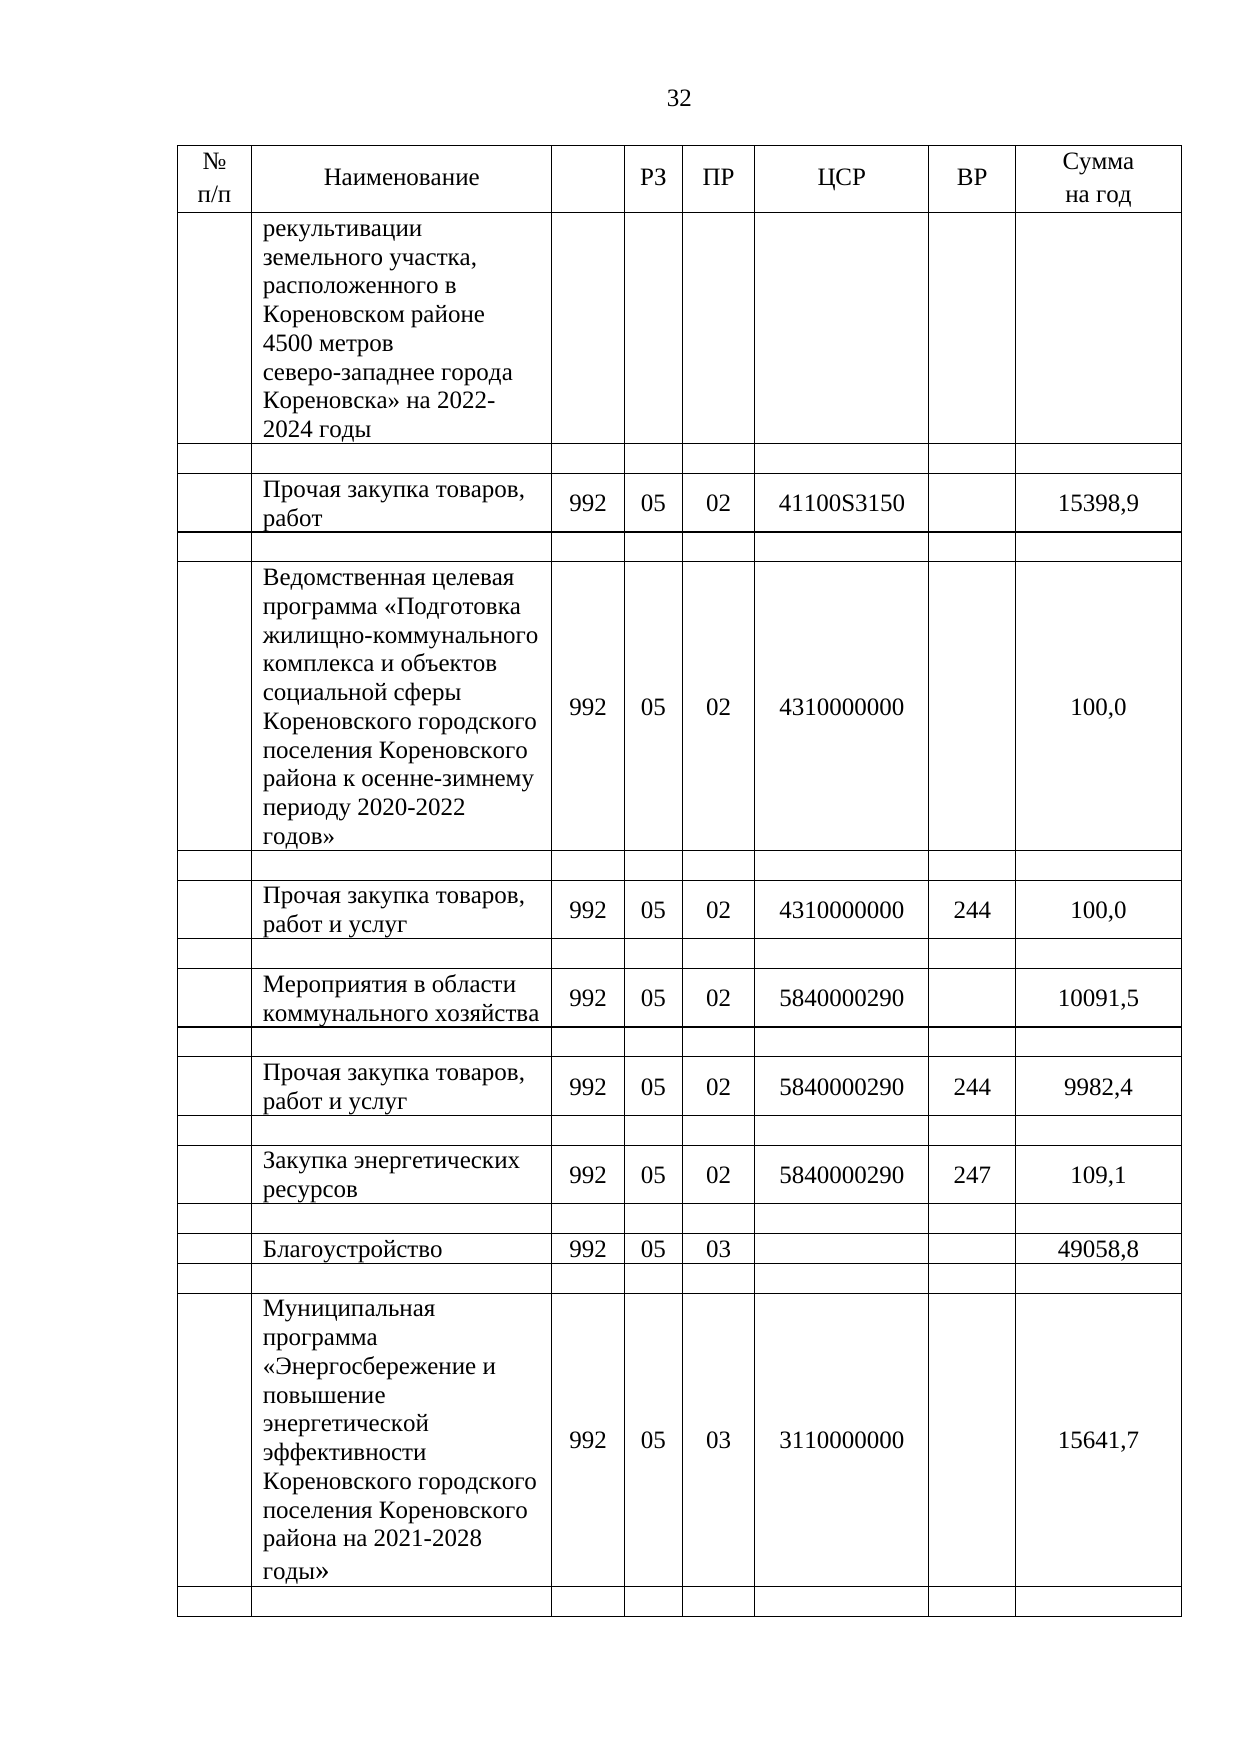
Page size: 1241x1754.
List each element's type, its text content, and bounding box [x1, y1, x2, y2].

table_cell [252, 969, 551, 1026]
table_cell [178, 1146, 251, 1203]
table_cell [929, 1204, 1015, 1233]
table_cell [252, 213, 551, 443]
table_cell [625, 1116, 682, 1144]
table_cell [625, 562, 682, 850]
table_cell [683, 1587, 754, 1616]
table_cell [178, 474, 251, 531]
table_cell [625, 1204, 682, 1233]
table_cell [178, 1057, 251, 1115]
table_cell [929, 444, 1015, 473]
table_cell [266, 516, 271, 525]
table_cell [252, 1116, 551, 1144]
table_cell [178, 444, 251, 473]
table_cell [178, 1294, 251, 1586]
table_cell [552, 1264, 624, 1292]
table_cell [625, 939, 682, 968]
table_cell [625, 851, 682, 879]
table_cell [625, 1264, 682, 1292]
table_header № п/п [178, 146, 251, 212]
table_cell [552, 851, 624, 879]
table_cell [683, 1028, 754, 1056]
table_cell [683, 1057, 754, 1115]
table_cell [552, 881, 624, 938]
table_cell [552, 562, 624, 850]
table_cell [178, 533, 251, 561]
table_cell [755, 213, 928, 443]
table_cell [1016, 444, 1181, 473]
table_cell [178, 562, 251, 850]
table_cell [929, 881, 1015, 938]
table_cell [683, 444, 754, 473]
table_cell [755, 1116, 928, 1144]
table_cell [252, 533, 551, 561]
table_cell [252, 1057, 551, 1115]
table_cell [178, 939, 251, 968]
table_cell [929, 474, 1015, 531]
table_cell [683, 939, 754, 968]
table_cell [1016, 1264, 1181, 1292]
table_header Сумма на год [1016, 146, 1181, 212]
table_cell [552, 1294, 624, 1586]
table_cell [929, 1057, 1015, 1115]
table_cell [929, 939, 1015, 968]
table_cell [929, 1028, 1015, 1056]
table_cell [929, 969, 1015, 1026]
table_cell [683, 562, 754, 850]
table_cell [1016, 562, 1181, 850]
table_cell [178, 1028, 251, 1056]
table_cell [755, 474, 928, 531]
table_header [552, 146, 624, 212]
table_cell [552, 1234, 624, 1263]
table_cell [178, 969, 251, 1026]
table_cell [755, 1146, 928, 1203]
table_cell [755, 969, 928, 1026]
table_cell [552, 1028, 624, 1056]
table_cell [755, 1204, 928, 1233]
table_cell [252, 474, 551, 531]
table_header РЗ [625, 146, 682, 212]
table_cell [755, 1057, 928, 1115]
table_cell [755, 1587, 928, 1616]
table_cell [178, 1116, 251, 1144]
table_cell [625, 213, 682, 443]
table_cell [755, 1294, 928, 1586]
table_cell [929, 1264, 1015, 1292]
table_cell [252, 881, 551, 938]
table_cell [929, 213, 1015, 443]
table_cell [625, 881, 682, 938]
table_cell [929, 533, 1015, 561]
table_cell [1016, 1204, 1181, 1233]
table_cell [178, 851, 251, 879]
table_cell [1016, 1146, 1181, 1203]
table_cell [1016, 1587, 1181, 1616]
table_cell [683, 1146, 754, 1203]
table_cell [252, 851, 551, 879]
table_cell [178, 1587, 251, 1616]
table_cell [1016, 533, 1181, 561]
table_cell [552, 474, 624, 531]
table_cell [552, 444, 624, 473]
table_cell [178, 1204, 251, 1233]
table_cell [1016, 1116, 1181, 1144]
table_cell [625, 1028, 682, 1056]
table_header ВР [929, 146, 1015, 212]
table_header ЦСР [755, 146, 928, 212]
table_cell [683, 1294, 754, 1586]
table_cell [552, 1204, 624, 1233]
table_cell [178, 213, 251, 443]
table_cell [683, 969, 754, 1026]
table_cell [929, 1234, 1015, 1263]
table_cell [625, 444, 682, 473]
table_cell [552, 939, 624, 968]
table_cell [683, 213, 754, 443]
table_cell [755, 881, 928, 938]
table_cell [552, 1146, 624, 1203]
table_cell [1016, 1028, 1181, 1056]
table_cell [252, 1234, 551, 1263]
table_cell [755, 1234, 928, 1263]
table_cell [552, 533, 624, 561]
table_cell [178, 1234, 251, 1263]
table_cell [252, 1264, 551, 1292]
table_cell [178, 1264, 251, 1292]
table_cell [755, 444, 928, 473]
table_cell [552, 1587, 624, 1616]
table_header Наименование [252, 146, 551, 212]
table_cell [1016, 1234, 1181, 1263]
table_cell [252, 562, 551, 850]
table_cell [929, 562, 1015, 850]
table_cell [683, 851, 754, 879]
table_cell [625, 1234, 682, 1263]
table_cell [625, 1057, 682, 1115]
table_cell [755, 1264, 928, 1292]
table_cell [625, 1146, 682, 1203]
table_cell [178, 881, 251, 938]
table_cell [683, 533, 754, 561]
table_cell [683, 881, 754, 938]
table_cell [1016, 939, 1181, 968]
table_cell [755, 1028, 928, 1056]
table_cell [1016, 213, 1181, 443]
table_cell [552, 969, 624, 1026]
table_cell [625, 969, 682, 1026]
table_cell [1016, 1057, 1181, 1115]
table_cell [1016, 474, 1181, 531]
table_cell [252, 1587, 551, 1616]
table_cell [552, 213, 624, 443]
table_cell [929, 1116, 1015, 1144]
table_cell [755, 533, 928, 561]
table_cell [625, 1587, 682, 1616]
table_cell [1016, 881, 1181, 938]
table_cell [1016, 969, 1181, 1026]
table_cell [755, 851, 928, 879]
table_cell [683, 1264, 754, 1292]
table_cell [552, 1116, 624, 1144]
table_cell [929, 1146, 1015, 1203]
table_header ПР [683, 146, 754, 212]
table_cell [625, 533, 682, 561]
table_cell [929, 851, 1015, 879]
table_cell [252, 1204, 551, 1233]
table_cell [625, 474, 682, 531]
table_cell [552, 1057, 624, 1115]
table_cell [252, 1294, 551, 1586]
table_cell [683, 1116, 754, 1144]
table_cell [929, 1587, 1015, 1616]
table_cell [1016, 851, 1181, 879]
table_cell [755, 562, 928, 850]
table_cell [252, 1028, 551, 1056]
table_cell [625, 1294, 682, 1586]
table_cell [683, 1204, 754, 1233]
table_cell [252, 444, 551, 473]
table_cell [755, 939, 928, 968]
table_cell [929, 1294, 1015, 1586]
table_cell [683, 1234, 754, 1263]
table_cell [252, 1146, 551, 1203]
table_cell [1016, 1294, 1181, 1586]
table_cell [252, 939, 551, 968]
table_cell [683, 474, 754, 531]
